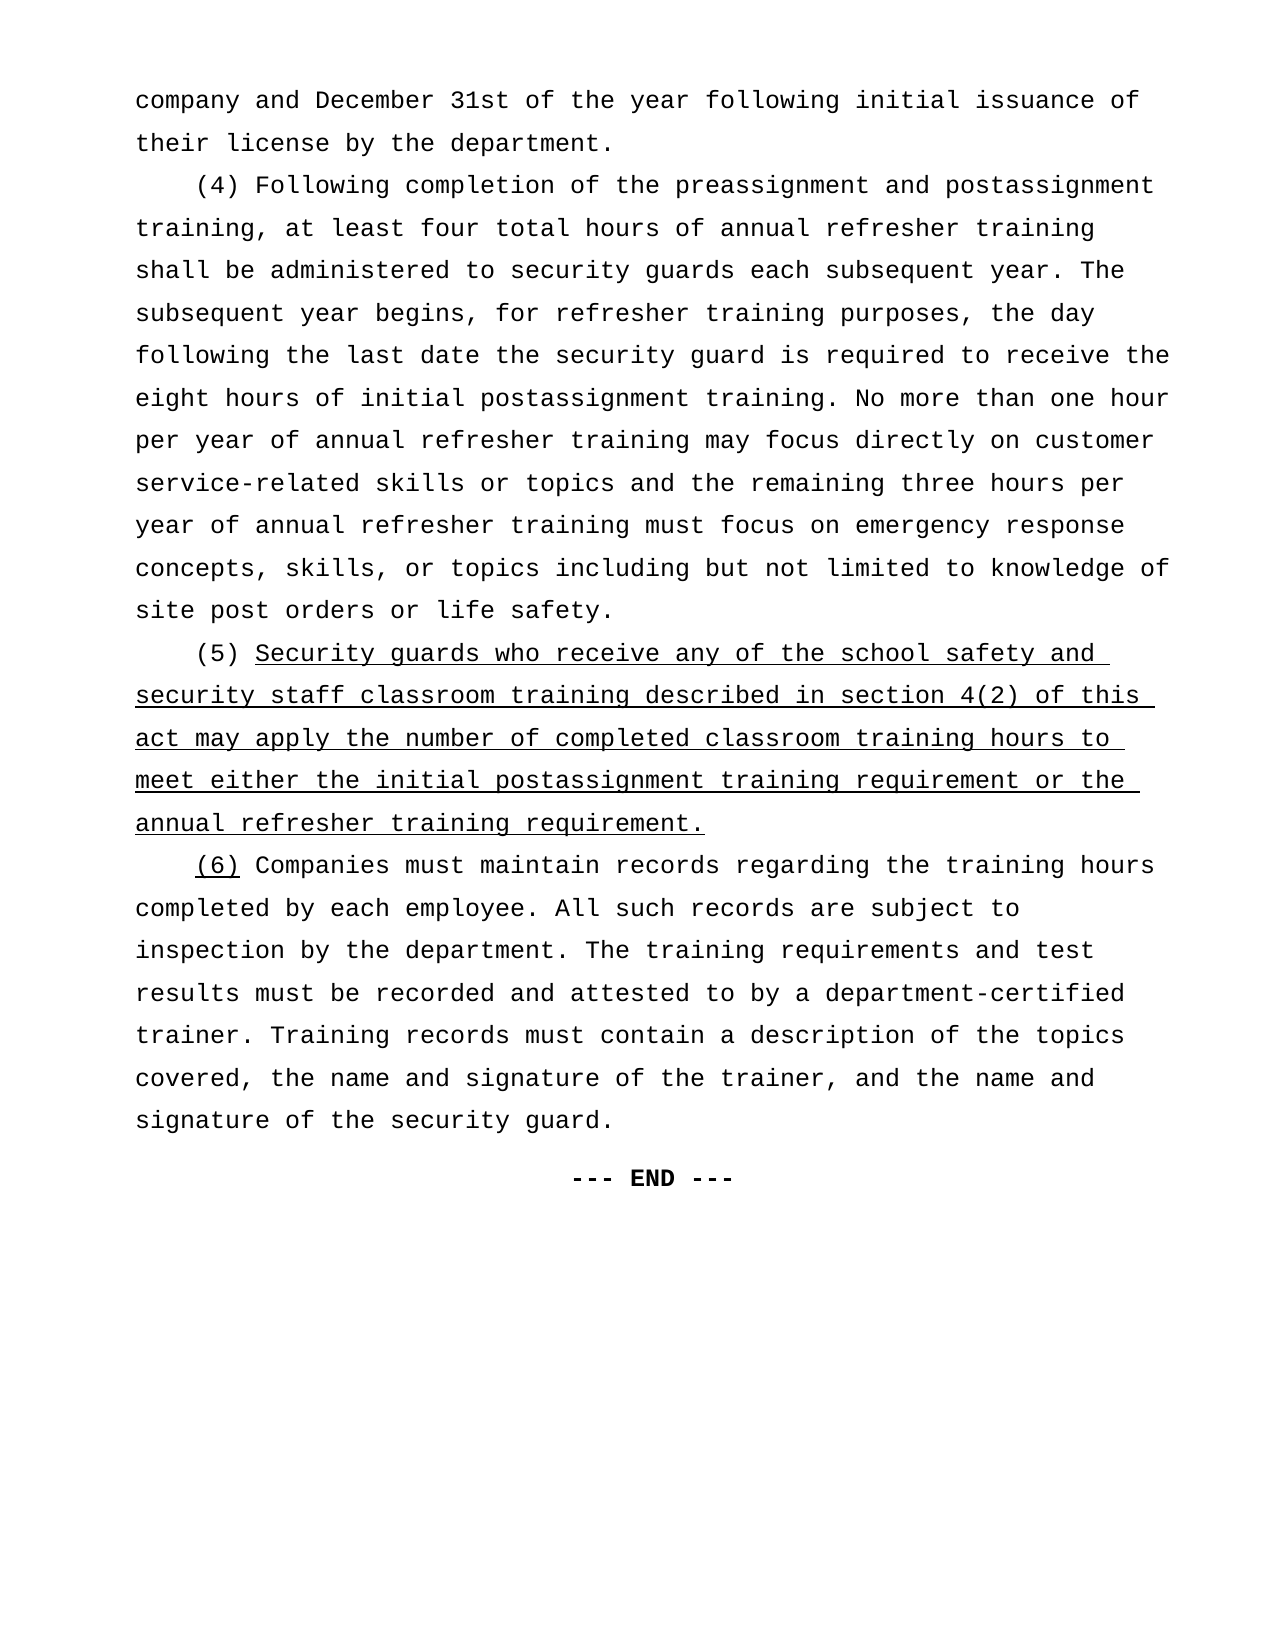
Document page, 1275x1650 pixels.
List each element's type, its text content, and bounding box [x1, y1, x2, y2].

text (5) Security guards who receive any of the school safety and security staff classroom training described in section 4(2) of this act may apply the number of completed classroom training hours to meet either the initial postassignment training requirement or the annual refresher training requirement. [135, 627, 1170, 840]
text (4) Following completion of the preassignment and postassignment training, at least four total hours of annual refresher training shall be administered to security guards each subsequent year. The subsequent year begins, for refresher training purposes, the day following the last date the security guard is required to receive the eight hours of initial postassignment training. No more than one hour per year of annual refresher training may focus directly on customer service-related skills or topics and the remaining three hours per year of annual refresher training must focus on emergency response concepts, skills, or topics including but not limited to knowledge of site post orders or life safety. [135, 160, 1170, 627]
text (6) Companies must maintain records regarding the training hours completed by each employee. All such records are subject to inspection by the department. The training requirements and test results must be recorded and attested to by a department-certified trainer. Training records must contain a description of the topics covered, the name and signature of the trainer, and the name and signature of the security guard. [135, 840, 1170, 1137]
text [135, 75, 1170, 160]
text --- END --- [135, 1166, 1170, 1194]
